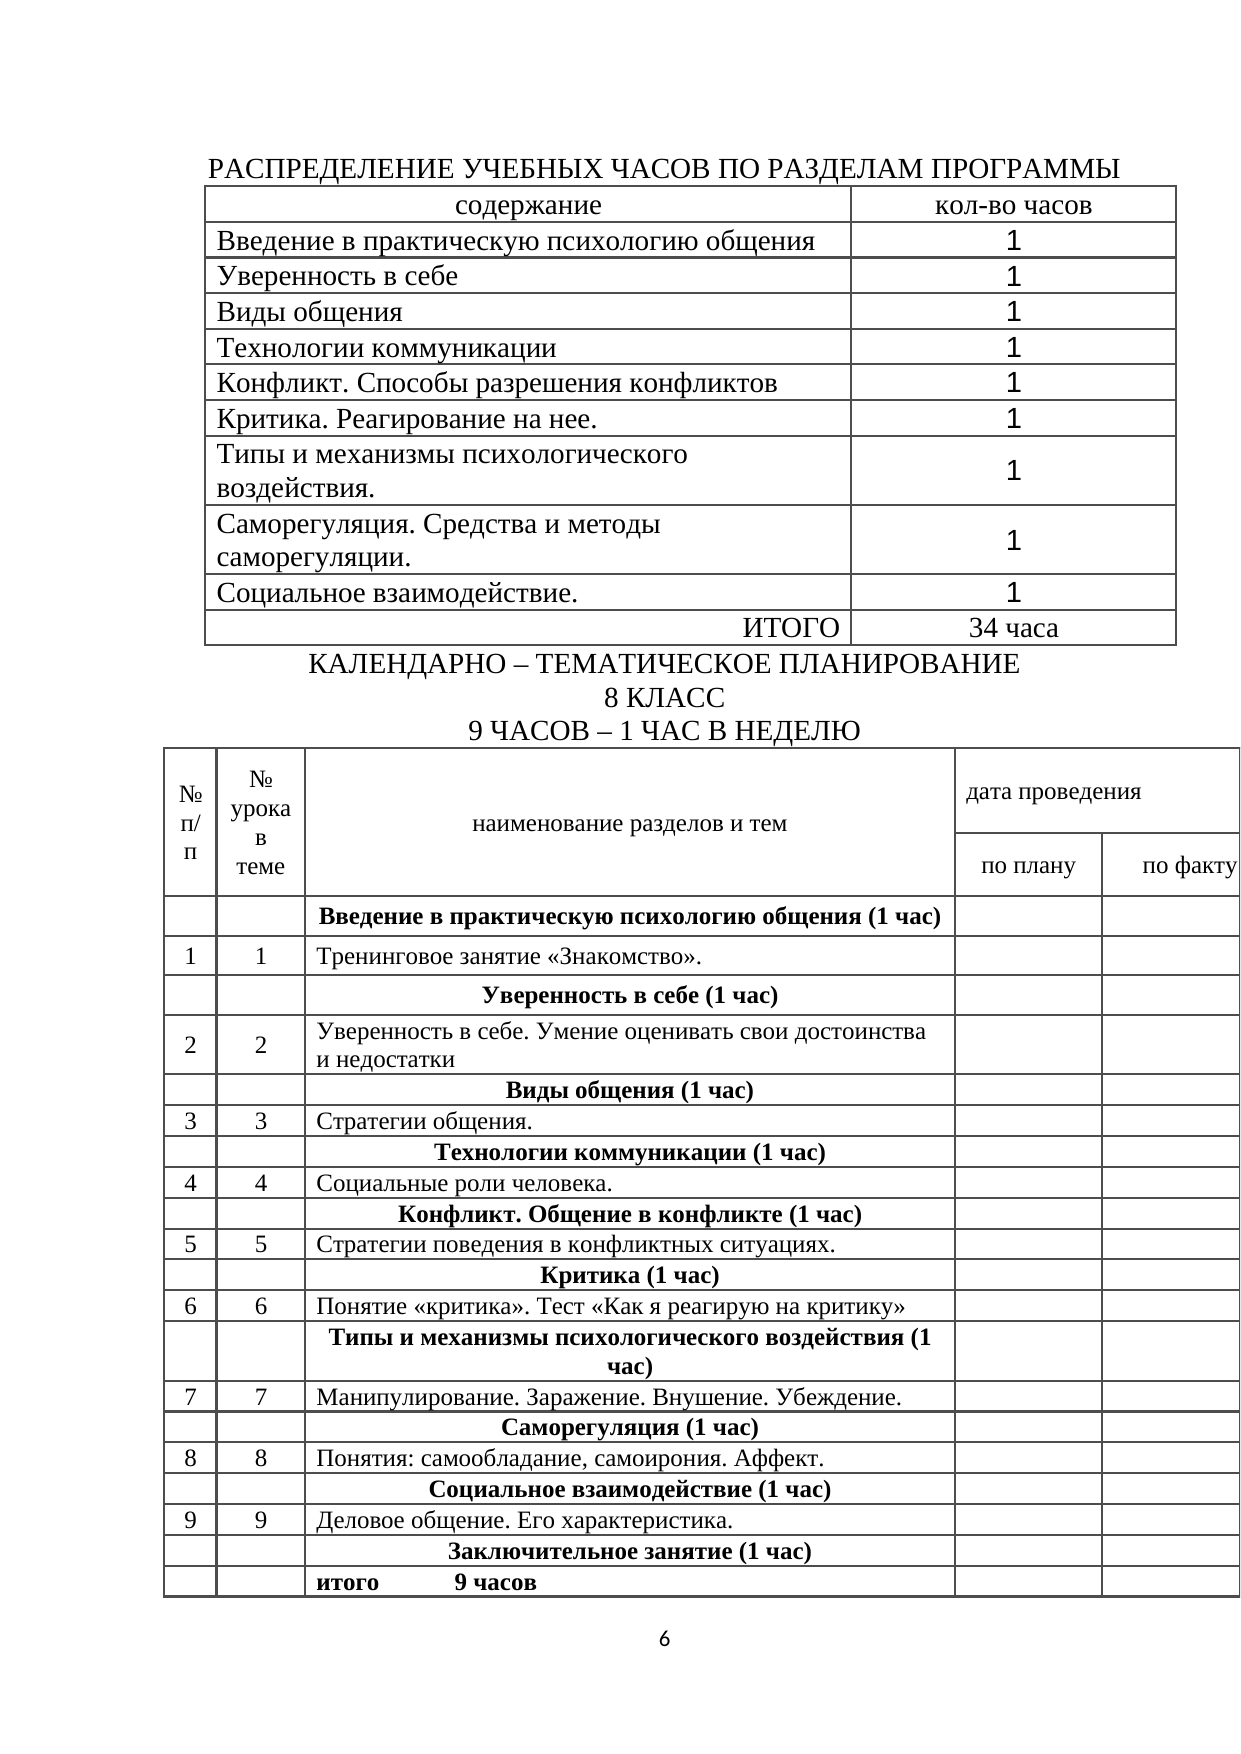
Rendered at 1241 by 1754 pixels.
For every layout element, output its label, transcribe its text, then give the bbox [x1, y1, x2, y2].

table_cell [1103, 1505, 1239, 1534]
table_cell [218, 1474, 304, 1503]
table_cell [1103, 1016, 1239, 1073]
table_cell Понятие «критика». Тест «Как я реагирую на критику» [306, 1291, 954, 1320]
table_cell [956, 1536, 1101, 1564]
table_cell [1103, 1137, 1239, 1166]
table_cell Социальное взаимодействие. [206, 575, 850, 608]
table_cell Виды общения [206, 294, 850, 328]
table_cell Уверенность в себе. Умение оценивать свои достоинства и недостатки [306, 1016, 954, 1073]
table_cell 1 [852, 294, 1175, 328]
table_cell 1 [852, 401, 1175, 434]
table_header содержание [206, 187, 850, 221]
table_cell [218, 1567, 304, 1595]
table_cell 9 [218, 1505, 304, 1534]
table_cell [1103, 1322, 1239, 1379]
table_cell [956, 897, 1101, 934]
table_cell 5 [218, 1230, 304, 1258]
table_cell [956, 1260, 1101, 1289]
table_cell Конфликт. Способы разрешения конфликтов [206, 365, 850, 399]
table_cell 1 [852, 330, 1175, 363]
table_cell Типы и механизмы психологического воздействия. [206, 437, 850, 504]
text 8 КЛАСС [177, 680, 1152, 713]
table_cell [165, 1322, 215, 1379]
table_cell [165, 1567, 215, 1595]
table_cell [956, 1199, 1101, 1227]
table_cell 4 [218, 1168, 304, 1197]
table_cell Саморегуляция. Средства и методы саморегуляции. [206, 506, 850, 573]
table_cell [956, 937, 1101, 974]
table_cell Конфликт. Общение в конфликте (1 час) [306, 1199, 954, 1227]
text 9 ЧАСОВ – 1 ЧАС В НЕДЕЛЮ [177, 713, 1152, 747]
table_cell 1 [852, 259, 1175, 292]
table_cell Технологии коммуникации [206, 330, 850, 363]
table_cell [1103, 976, 1239, 1014]
table_cell Типы и механизмы психологического воздействия (1 час) [306, 1322, 954, 1379]
table_cell 8 [218, 1443, 304, 1472]
table_header наименование разделов и тем [306, 749, 954, 895]
table_cell [956, 1075, 1101, 1104]
table_cell Технологии коммуникации (1 час) [306, 1137, 954, 1166]
table_cell 6 [218, 1291, 304, 1320]
table_cell Введение в практическую психологию общения (1 час) [306, 897, 954, 934]
table_cell 1 [218, 937, 304, 974]
table_cell 34 часа [852, 611, 1175, 644]
table_cell Критика (1 час) [306, 1260, 954, 1289]
table_cell [956, 1230, 1101, 1258]
table_cell [218, 1260, 304, 1289]
table_cell [956, 1443, 1101, 1472]
table_cell [218, 976, 304, 1014]
table_cell [956, 1137, 1101, 1166]
table_cell [1103, 1291, 1239, 1320]
table_cell [165, 1536, 215, 1564]
table_cell [218, 1199, 304, 1227]
table_cell [1103, 1567, 1239, 1595]
table_cell 1 [852, 506, 1175, 573]
table_cell Манипулирование. Заражение. Внушение. Убеждение. [306, 1382, 954, 1410]
table_cell по факту [1103, 834, 1239, 895]
table_cell 3 [165, 1106, 215, 1135]
table_cell [956, 1505, 1101, 1534]
table_cell [165, 976, 215, 1014]
table_cell 8 [165, 1443, 215, 1472]
table_cell 1 [165, 937, 215, 974]
table_cell [165, 1075, 215, 1104]
table_cell Уверенность в себе [206, 259, 850, 292]
table_cell [218, 1536, 304, 1564]
table_cell Социальные роли человека. [306, 1168, 954, 1197]
table_cell [218, 1322, 304, 1379]
table_cell [1103, 1199, 1239, 1227]
table_cell [1103, 1230, 1239, 1258]
table_header дата проведения [956, 749, 1239, 832]
table_cell 3 [218, 1106, 304, 1135]
table_cell Стратегии поведения в конфликтных ситуациях. [306, 1230, 954, 1258]
table_cell [218, 1413, 304, 1441]
table_cell [1103, 1106, 1239, 1135]
table_cell [1103, 1413, 1239, 1441]
table_cell [218, 1137, 304, 1166]
table_cell [218, 897, 304, 934]
table_cell [1103, 1075, 1239, 1104]
table_cell [956, 1106, 1101, 1135]
table_cell [1103, 1536, 1239, 1564]
table_cell Уверенность в себе (1 час) [306, 976, 954, 1014]
table_cell [956, 1382, 1101, 1410]
text РАСПРЕДЕЛЕНИЕ УЧЕБНЫХ ЧАСОВ ПО РАЗДЕЛАМ ПРОГРАММЫ [177, 152, 1152, 185]
table_cell 5 [165, 1230, 215, 1258]
table_cell Критика. Реагирование на нее. [206, 401, 850, 434]
table_cell 1 [852, 437, 1175, 504]
table_cell [1103, 1168, 1239, 1197]
table_cell [956, 1322, 1101, 1379]
table_cell 1 [852, 223, 1175, 256]
table_cell [218, 1075, 304, 1104]
table_cell [1103, 1382, 1239, 1410]
table_cell [1103, 937, 1239, 974]
table_header кол-во часов [852, 187, 1175, 221]
table_cell [956, 1474, 1101, 1503]
table_cell Саморегуляция (1 час) [306, 1413, 954, 1441]
table_header № урока в теме [218, 749, 304, 895]
table_cell Тренинговое занятие «Знакомство». [306, 937, 954, 974]
table_cell Понятия: самообладание, самоирония. Аффект. [306, 1443, 954, 1472]
table_cell [1103, 1443, 1239, 1472]
table_cell [1103, 1260, 1239, 1289]
table_cell 1 [852, 575, 1175, 608]
text КАЛЕНДАРНО – ТЕМАТИЧЕСКОЕ ПЛАНИРОВАНИЕ [177, 646, 1152, 680]
table_cell 2 [165, 1016, 215, 1073]
table_cell [165, 897, 215, 934]
table_cell Социальное взаимодействие (1 час) [306, 1474, 954, 1503]
table_cell [956, 1413, 1101, 1441]
table_cell итого 9 часов [306, 1567, 954, 1595]
table_header № п/п [165, 749, 215, 895]
table_cell [1103, 1474, 1239, 1503]
table_cell ИТОГО [206, 611, 850, 644]
table_cell [165, 1199, 215, 1227]
table_cell 9 [165, 1505, 215, 1534]
table_cell [956, 1016, 1101, 1073]
table_cell 7 [218, 1382, 304, 1410]
table_cell [956, 1567, 1101, 1595]
table_cell по плану [956, 834, 1101, 895]
table_cell 1 [852, 365, 1175, 399]
table_cell [956, 1291, 1101, 1320]
table_cell Введение в практическую психологию общения [206, 223, 850, 256]
table_cell [956, 976, 1101, 1014]
table_cell [165, 1413, 215, 1441]
table_cell Виды общения (1 час) [306, 1075, 954, 1104]
table_cell [165, 1474, 215, 1503]
table_cell [1103, 897, 1239, 934]
table_cell 4 [165, 1168, 215, 1197]
table_cell Стратегии общения. [306, 1106, 954, 1135]
table_cell 2 [218, 1016, 304, 1073]
table_cell [165, 1260, 215, 1289]
table_cell Деловое общение. Его характеристика. [306, 1505, 954, 1534]
table_cell [165, 1137, 215, 1166]
table_cell 7 [165, 1382, 215, 1410]
table_cell [956, 1168, 1101, 1197]
table_cell Заключительное занятие (1 час) [306, 1536, 954, 1564]
table_cell 6 [165, 1291, 215, 1320]
